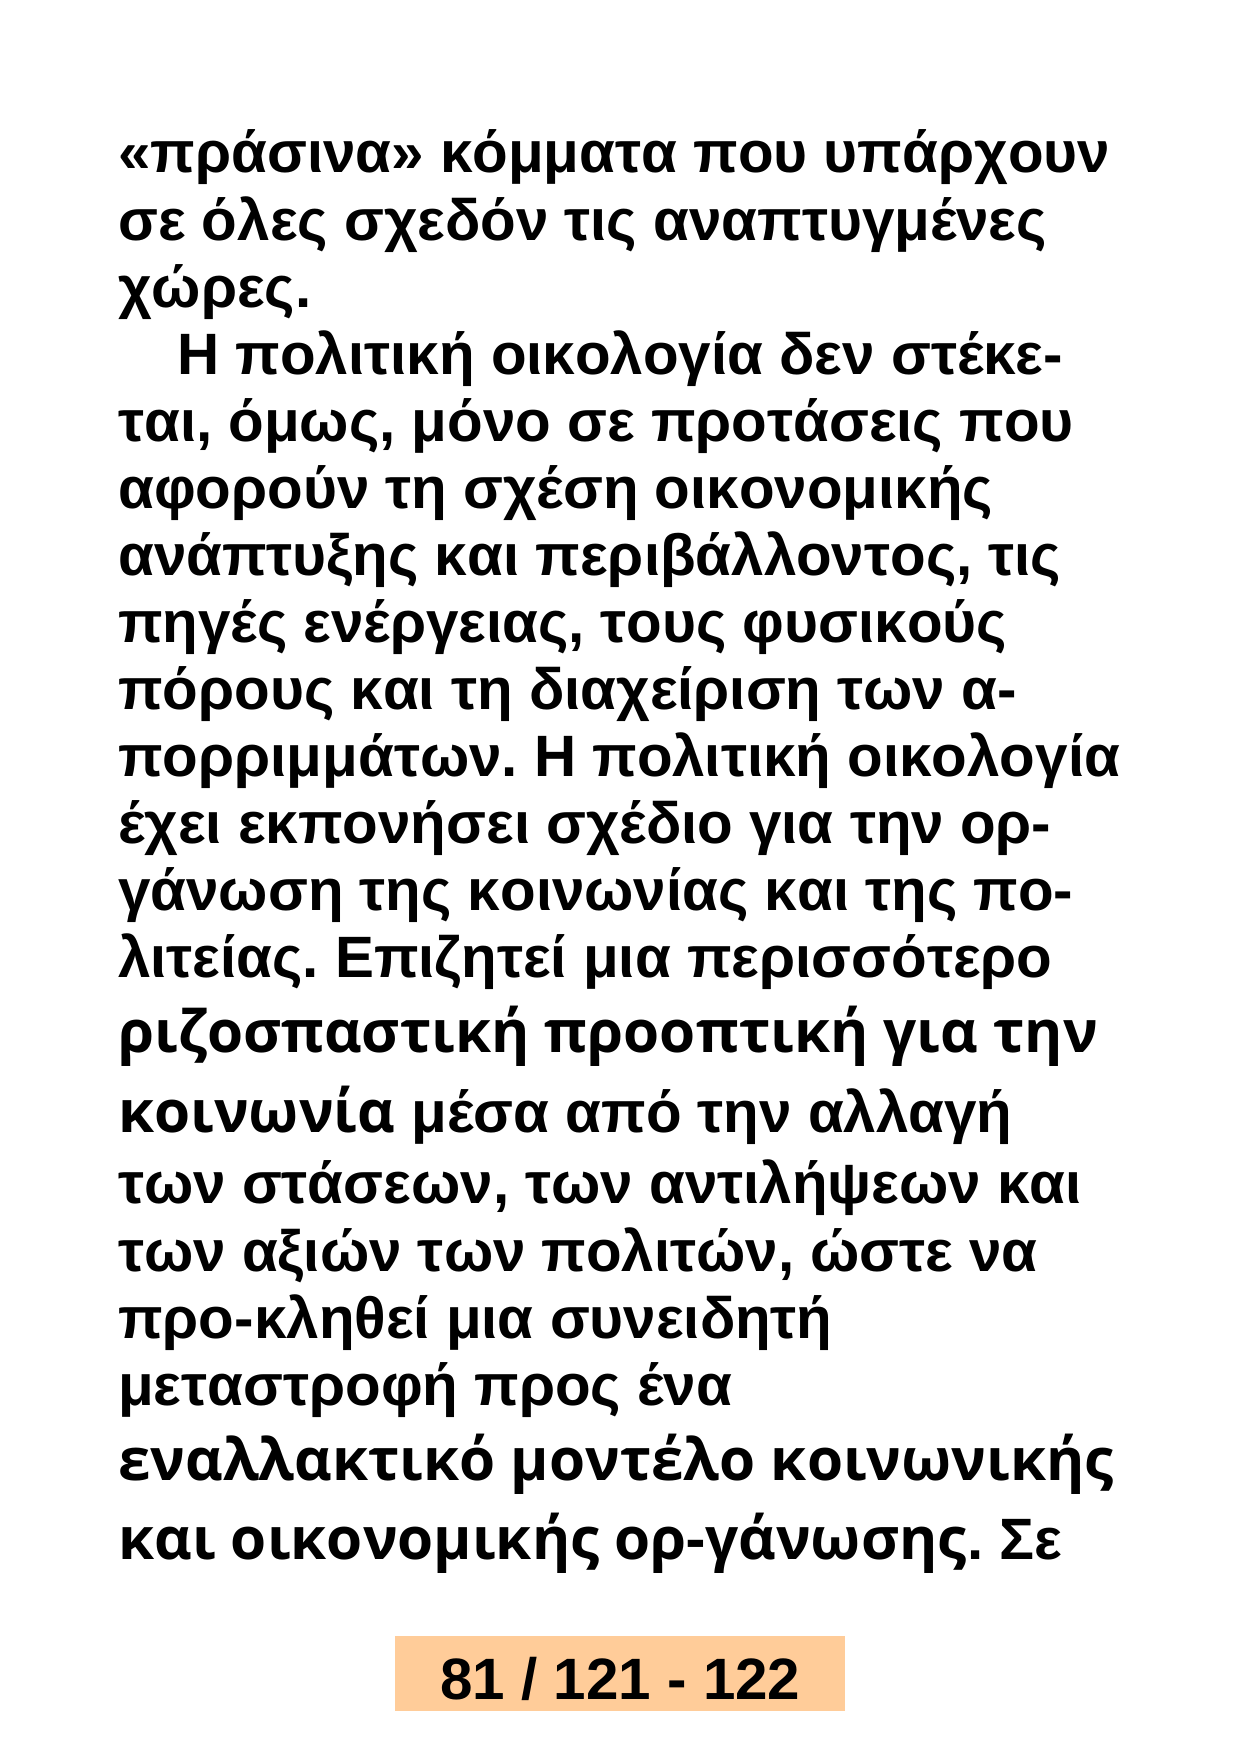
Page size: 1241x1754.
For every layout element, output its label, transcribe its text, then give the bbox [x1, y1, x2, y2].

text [118, 319, 1122, 1576]
text «πράσινα» κόμματα που υπάρχουν σε όλες σχεδόν τις αναπτυγμένες χώρες. [118, 118, 1122, 319]
